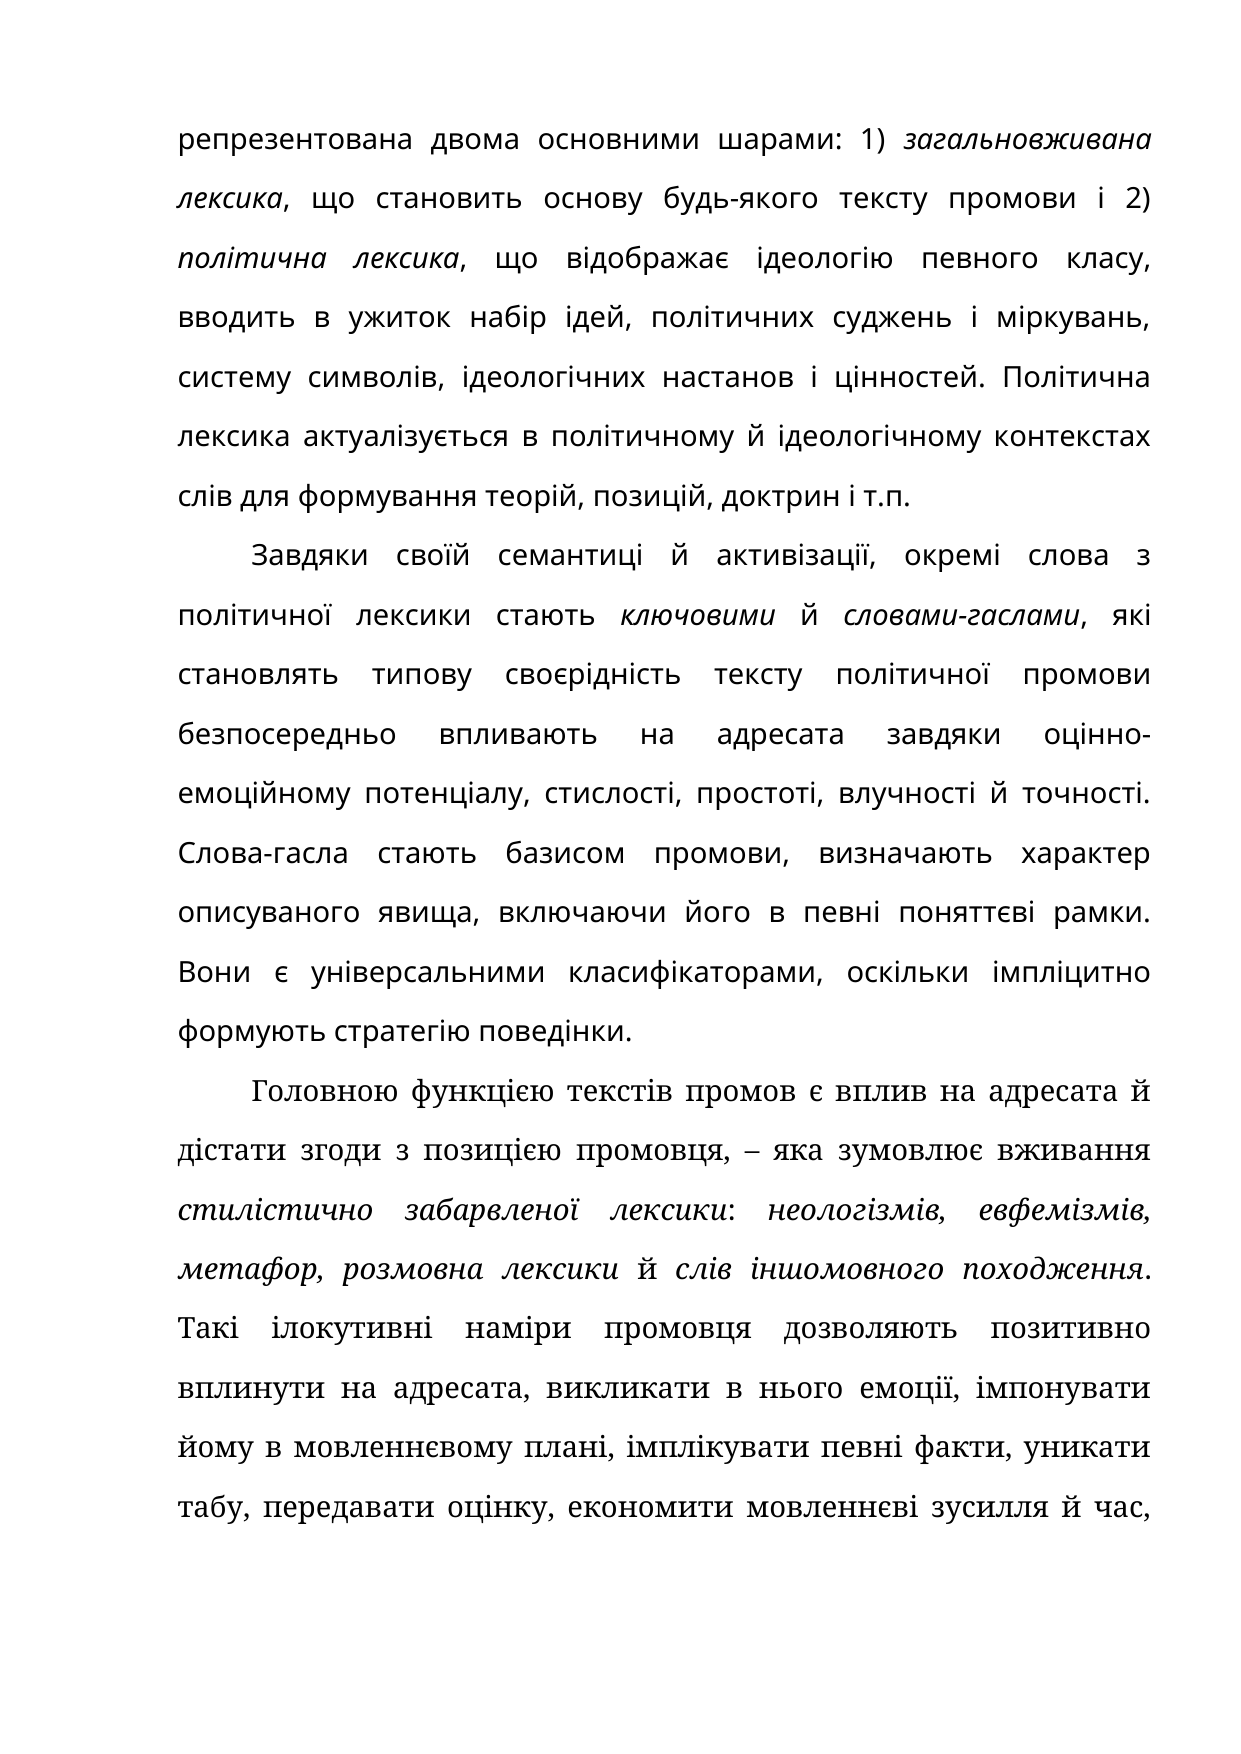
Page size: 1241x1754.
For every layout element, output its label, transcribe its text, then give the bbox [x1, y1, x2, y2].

text Завдяки своїй семантиці й активізації, окремі слова з політичної лексики стають ключовими й словами-гаслами, які становлять типову своєрідність тексту політичної промови безпосередньо впливають на адресата завдяки оцінно-емоційному потенціалу, стислості, простоті, влучності й точності. Слова-гасла стають базисом промови, визначають характер описуваного явища, включаючи його в певні поняттєві рамки. Вони є універсальними класифікаторами, оскільки імпліцитно формують стратегію поведінки. [177, 534, 1152, 1050]
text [177, 1070, 1152, 1526]
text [177, 118, 1152, 515]
